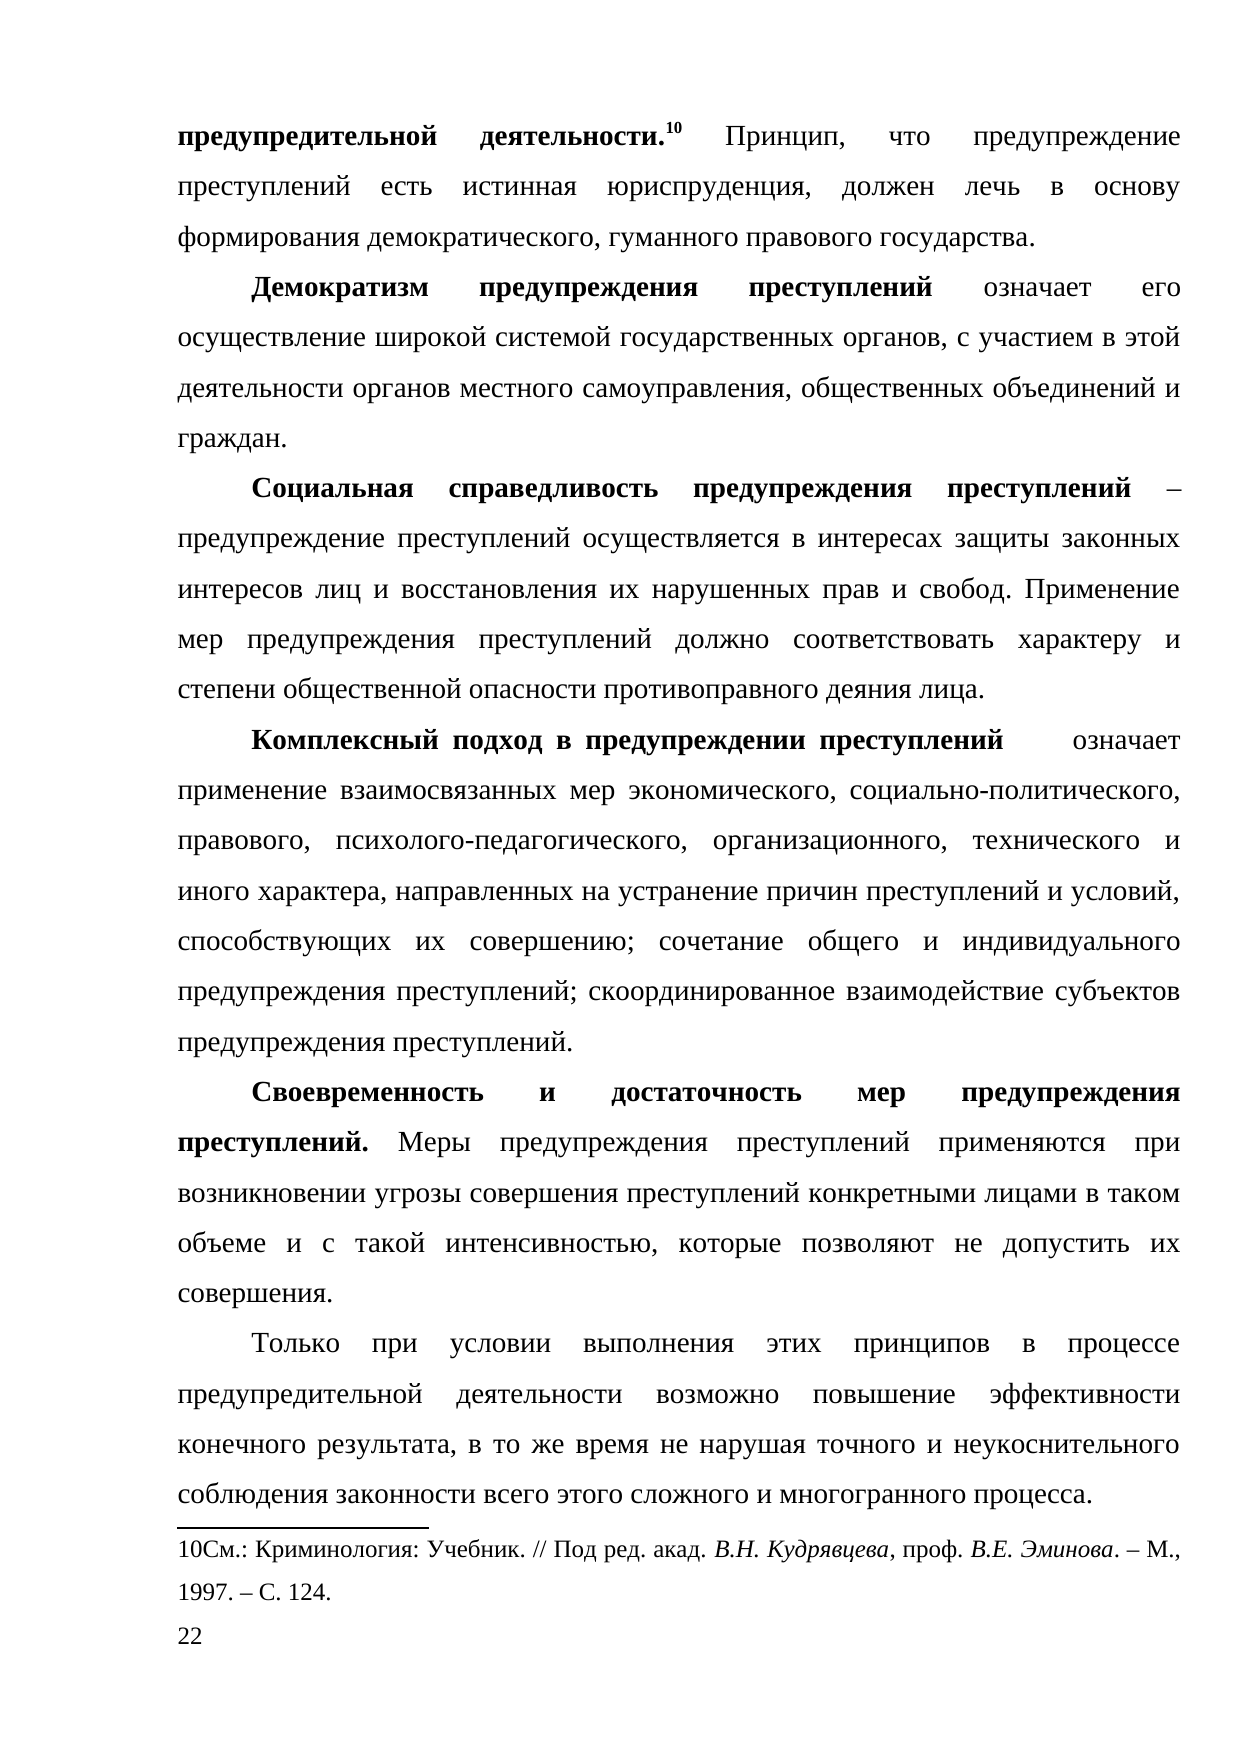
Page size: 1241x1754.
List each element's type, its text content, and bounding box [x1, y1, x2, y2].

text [177, 118, 1181, 252]
text Только при условии выполнения этих принципов в процессе предупредительной деятельности возможно повышение эффективности конечного результата, в то же время не нарушая точного и неукоснительного соблюдения законности всего этого сложного и многогранного процесса. [177, 1326, 1181, 1510]
text Комплексный подход в предупреждении преступлений означает применение взаимосвязанных мер экономического, социально-политического, правового, психолого-педагогического, организационного, технического и иного характера, направленных на устранение причин преступлений и условий, способствующих их совершению; сочетание общего и индивидуального предупреждения преступлений; скоординированное взаимодействие субъектов предупреждения преступлений. [177, 722, 1181, 1057]
text Социальная справедливость предупреждения преступлений – предупреждение преступлений осуществляется в интересах защиты законных интересов лиц и восстановления их нарушенных прав и свобод. Применение мер предупреждения преступлений должно соответствовать характеру и степени общественной опасности противоправного деяния лица. [177, 470, 1181, 705]
text Демократизм предупреждения преступлений означает его осуществление широкой системой государственных органов, с участием в этой деятельности органов местного самоуправления, общественных объединений и граждан. [177, 269, 1181, 453]
text Своевременность и достаточность мер предупреждения преступлений. Меры предупреждения преступлений применяются при возникновении угрозы совершения преступлений конкретными лицами в таком объеме и с такой интенсивностью, которые позволяют не допустить их совершения. [177, 1074, 1181, 1309]
